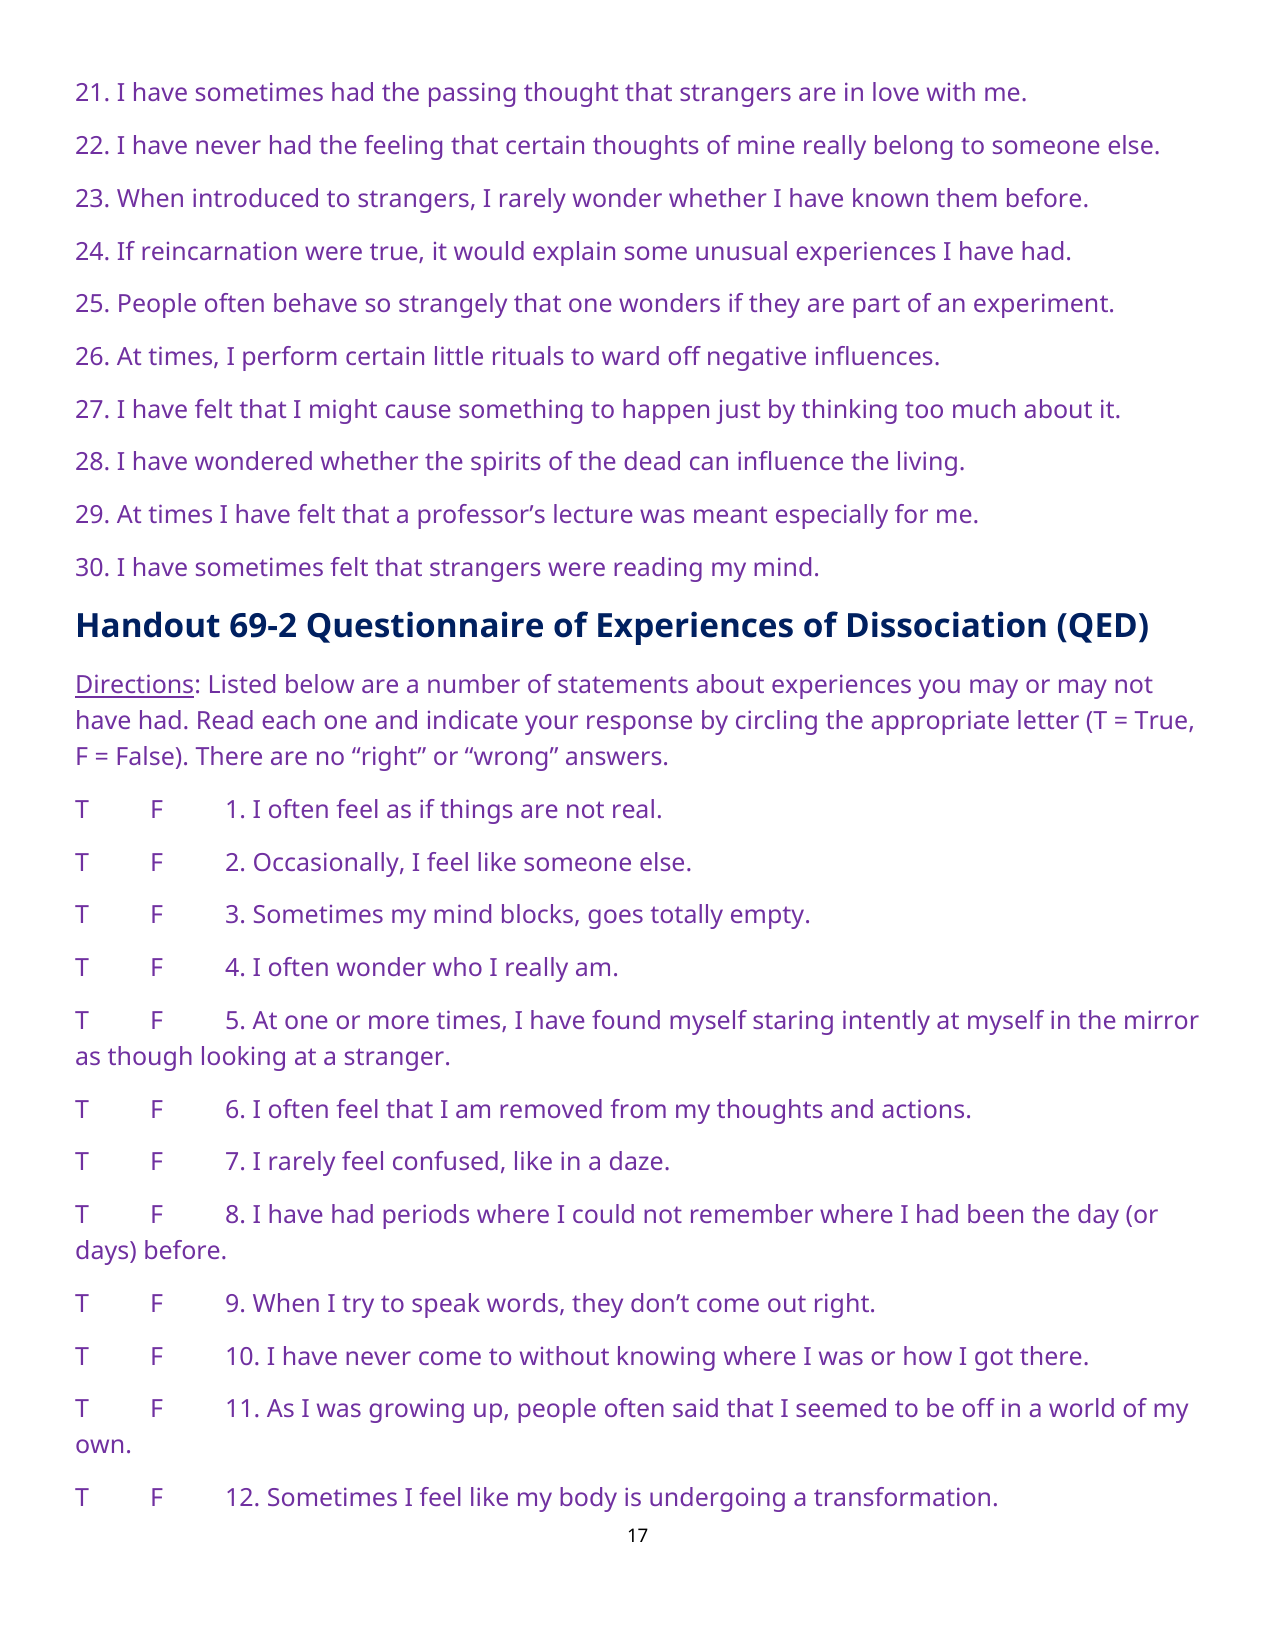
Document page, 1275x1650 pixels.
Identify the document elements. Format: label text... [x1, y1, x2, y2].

text T F 5. At one or more times, I have found myself staring intently at myself in the mirror as though looking at a stranger. [75, 1002, 1200, 1073]
text 24. If reincarnation were true, it would explain some unusual experiences I have had. [75, 233, 1200, 267]
text T F 3. Sometimes my mind blocks, goes totally empty. [75, 897, 1200, 931]
text 28. I have wondered whether the spirits of the dead can influence the living. [75, 444, 1200, 478]
text T F 8. I have had periods where I could not remember where I had been the day (or days) before. [75, 1197, 1200, 1267]
text 23. When introduced to strangers, I rarely wonder whether I have known them before. [75, 180, 1200, 214]
text T F 10. I have never come to without knowing where I was or how I got there. [75, 1338, 1200, 1372]
text 26. At times, I perform certain little rituals to ward off negative influences. [75, 338, 1200, 373]
text 22. I have never had the feeling that certain thoughts of mine really belong to someone else. [75, 128, 1200, 162]
text Handout 69-2 Questionnaire of Experiences of Dissociation (QED) [75, 602, 1200, 647]
text T F 7. I rarely feel confused, like in a daze. [75, 1144, 1200, 1178]
text 27. I have felt that I might cause something to happen just by thinking too much about it. [75, 391, 1200, 425]
text 21. I have sometimes had the passing thought that strangers are in love with me. [75, 75, 1200, 109]
text T F 12. Sometimes I feel like my body is undergoing a transformation. [75, 1479, 1200, 1514]
text 29. At times I have felt that a professor’s lecture was meant especially for me. [75, 497, 1200, 531]
text T F 4. I often wonder who I really am. [75, 950, 1200, 984]
text T F 2. Occasionally, I feel like someone else. [75, 844, 1200, 878]
text 25. People often behave so strangely that one wonders if they are part of an experiment. [75, 286, 1200, 320]
text T F 1. I often feel as if things are not real. [75, 792, 1200, 826]
text 30. I have sometimes felt that strangers were reading my mind. [75, 549, 1200, 583]
text T F 11. As I was growing up, people often said that I seemed to be off in a world of my own. [75, 1391, 1200, 1461]
text T F 6. I often feel that I am removed from my thoughts and actions. [75, 1091, 1200, 1125]
text Directions: Listed below are a number of statements about experiences you may or may not have had. Read each one and indicate your response by circling the appropriate letter (T = True, F = False). There are no “right” or “wrong” answers. [75, 667, 1200, 773]
text T F 9. When I try to speak words, they don’t come out right. [75, 1285, 1200, 1319]
